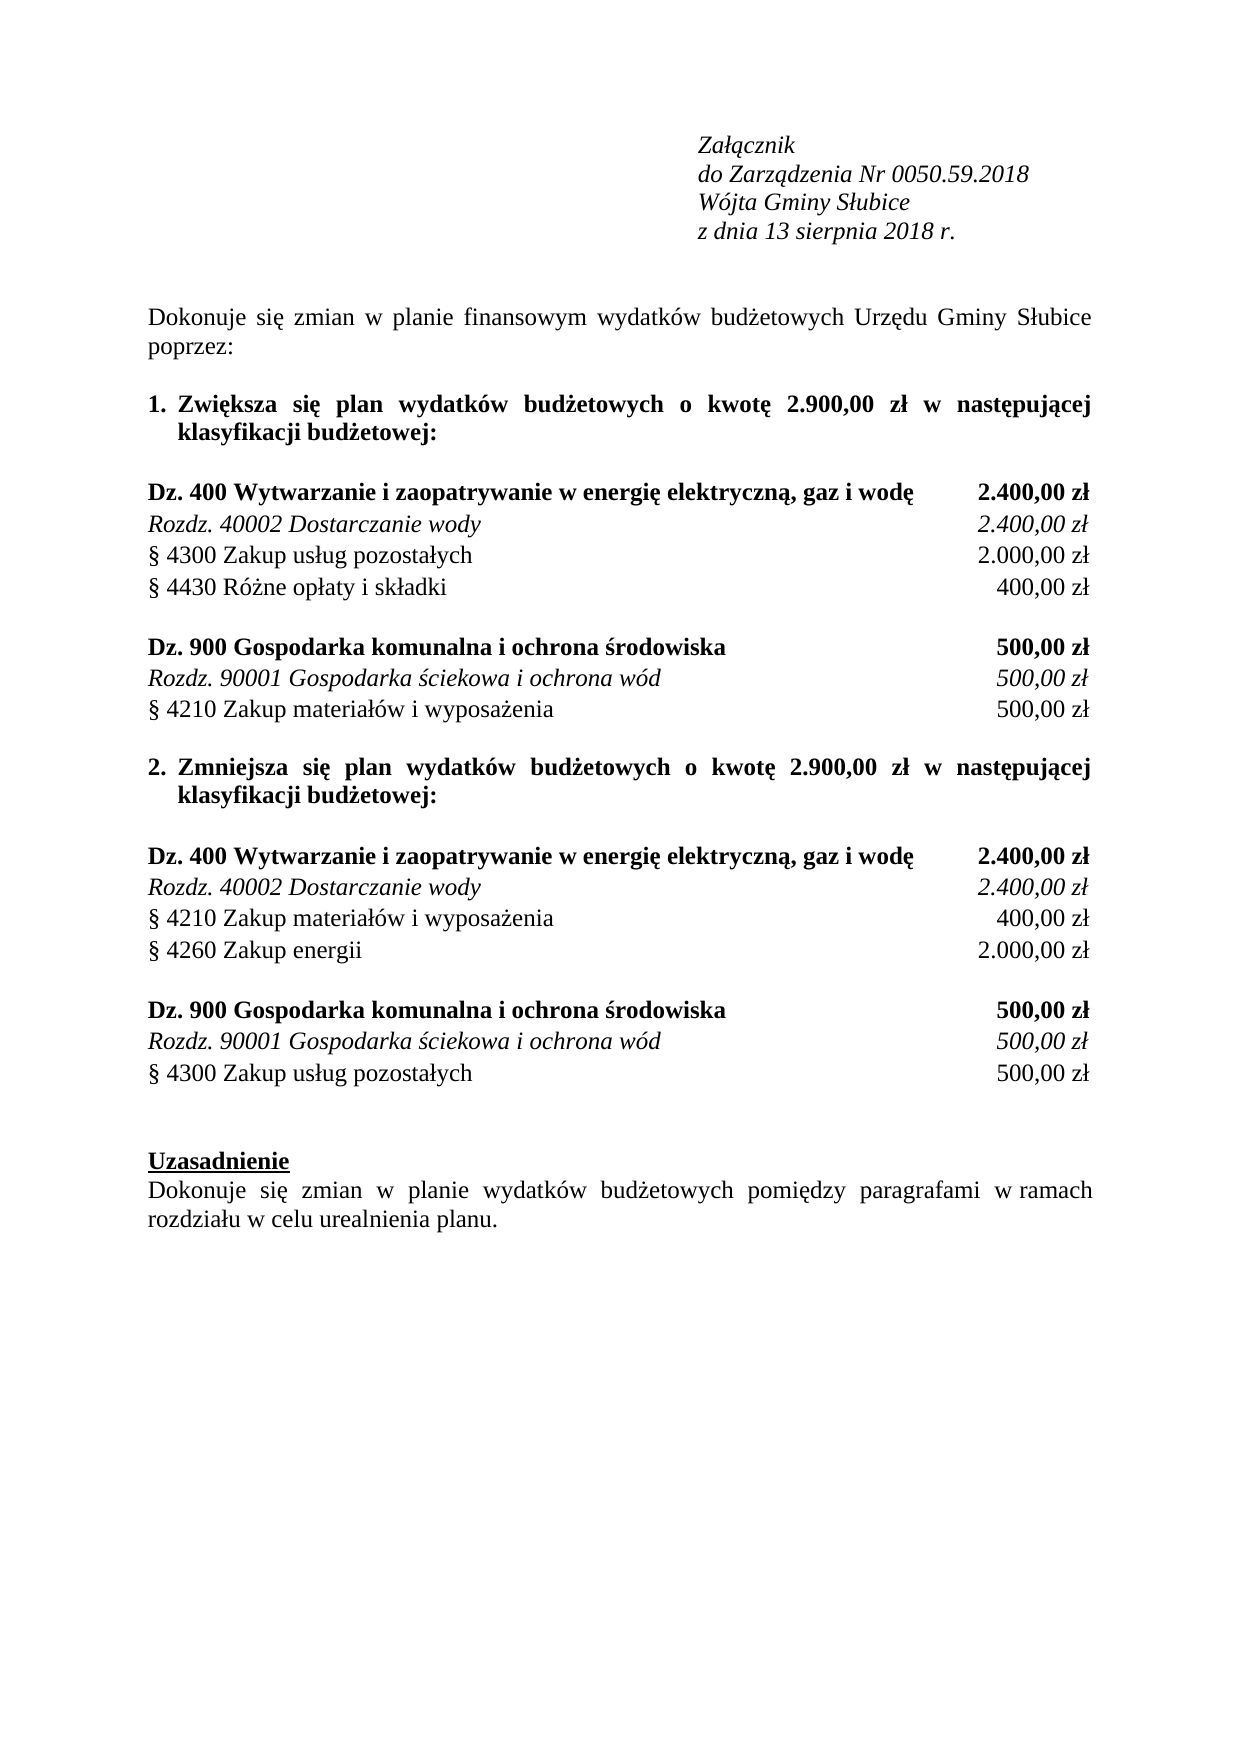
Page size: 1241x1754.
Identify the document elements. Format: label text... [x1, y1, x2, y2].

text § 4210 Zakup materiałów i wyposażenia 400,00 zł [148, 903, 1092, 932]
text § 4300 Zakup usług pozostałych 500,00 zł [148, 1058, 1092, 1086]
text 1. Zwiększa się plan wydatków budżetowych o kwotę 2.900,00 zł w następującej klasyfikacji budżetowej: [148, 389, 1092, 446]
text Wójta Gminy Słubice [148, 187, 1092, 216]
text Uzasadnienie [148, 1146, 1092, 1175]
text § 4260 Zakup energii 2.000,00 zł [148, 935, 1092, 963]
text Rozdz. 40002 Dostarczanie wody 2.400,00 zł [148, 509, 1092, 538]
text Załącznik [639, 130, 1092, 159]
text z dnia 13 sierpnia 2018 r. [148, 216, 1092, 245]
text Dz. 400 Wytwarzanie i zaopatrywanie w energię elektryczną, gaz i wodę 2.400,00 zł [148, 477, 1092, 506]
text Rozdz. 90001 Gospodarka ściekowa i ochrona wód 500,00 zł [148, 663, 1092, 692]
text 2. Zmniejsza się plan wydatków budżetowych o kwotę 2.900,00 zł w następującej klasyfikacji budżetowej: [148, 752, 1092, 809]
text Dz. 400 Wytwarzanie i zaopatrywanie w energię elektryczną, gaz i wodę 2.400,00 zł [148, 841, 1092, 869]
text Dz. 900 Gospodarka komunalna i ochrona środowiska 500,00 zł [148, 995, 1092, 1024]
text § 4430 Różne opłaty i składki 400,00 zł [148, 572, 1092, 600]
text Dokonuje się zmian w planie finansowym wydatków budżetowych Urzędu Gminy Słubice poprzez: [148, 302, 1092, 360]
text do Zarządzenia Nr 0050.59.2018 [148, 159, 1092, 187]
text § 4300 Zakup usług pozostałych 2.000,00 zł [148, 540, 1092, 569]
text Rozdz. 90001 Gospodarka ściekowa i ochrona wód 500,00 zł [148, 1026, 1092, 1055]
text Dokonuje się zmian w planie wydatków budżetowych pomiędzy paragrafami w ramach rozdziału w celu urealnienia planu. [148, 1175, 1092, 1233]
text § 4210 Zakup materiałów i wyposażenia 500,00 zł [148, 694, 1092, 723]
text Rozdz. 40002 Dostarczanie wody 2.400,00 zł [148, 872, 1092, 901]
text Dz. 900 Gospodarka komunalna i ochrona środowiska 500,00 zł [148, 632, 1092, 660]
